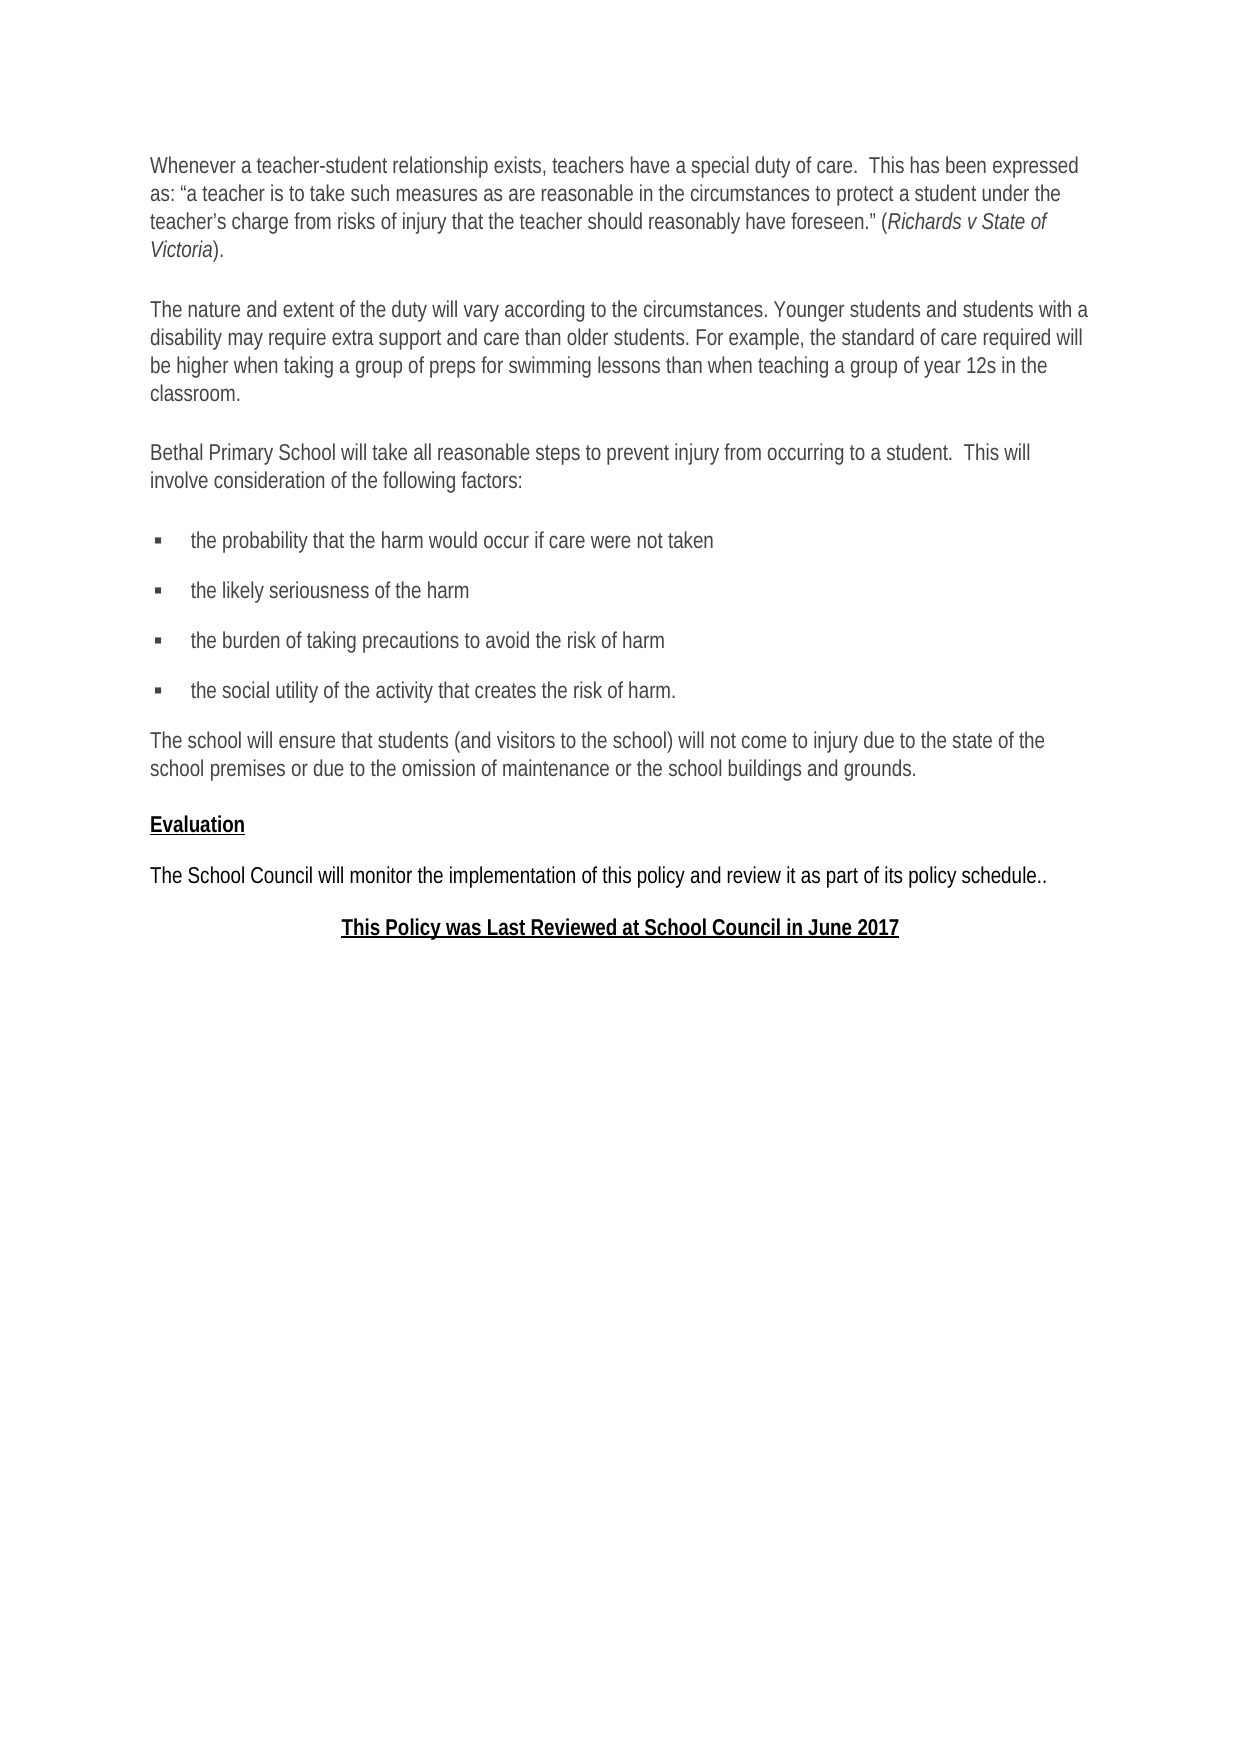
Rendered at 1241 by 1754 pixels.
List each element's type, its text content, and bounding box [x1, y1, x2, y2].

list the social utility of the activity that creates the risk of harm. [153, 675, 1090, 703]
text This Policy was Last Reviewed at School Council in June 2017 [150, 913, 1090, 940]
list the likely seriousness of the harm [153, 575, 1090, 603]
list the probability that the harm would occur if care were not taken [153, 525, 1090, 553]
text Bethal Primary School will take all reasonable steps to prevent injury from occurring to a student. This will involve consideration of the following factors: [150, 437, 1090, 494]
text The school will ensure that students (and visitors to the school) will not come to injury due to the state of the school premises or due to the omission of maintenance or the school buildings and grounds. [150, 725, 1090, 781]
list the burden of taking precautions to avoid the risk of harm [153, 625, 1090, 653]
text The nature and extent of the duty will vary according to the circumstances. Younger students and students with a disability may require extra support and care than older students. For example, the standard of care required will be higher when taking a group of preps for swimming lessons than when teaching a group of year 12s in the classroom. [150, 294, 1090, 406]
text Evaluation [150, 811, 1090, 838]
text The School Council will monitor the implementation of this policy and review it as part of its policy schedule.. [150, 862, 1090, 889]
text Whenever a teacher-student relationship exists, teachers have a special duty of care. This has been expressed as: “a teacher is to take such measures as are reasonable in the circumstances to protect a student under the teacher’s charge from risks of injury that the teacher should reasonably have foreseen.” (Richards v State of Victoria). [150, 150, 1090, 262]
